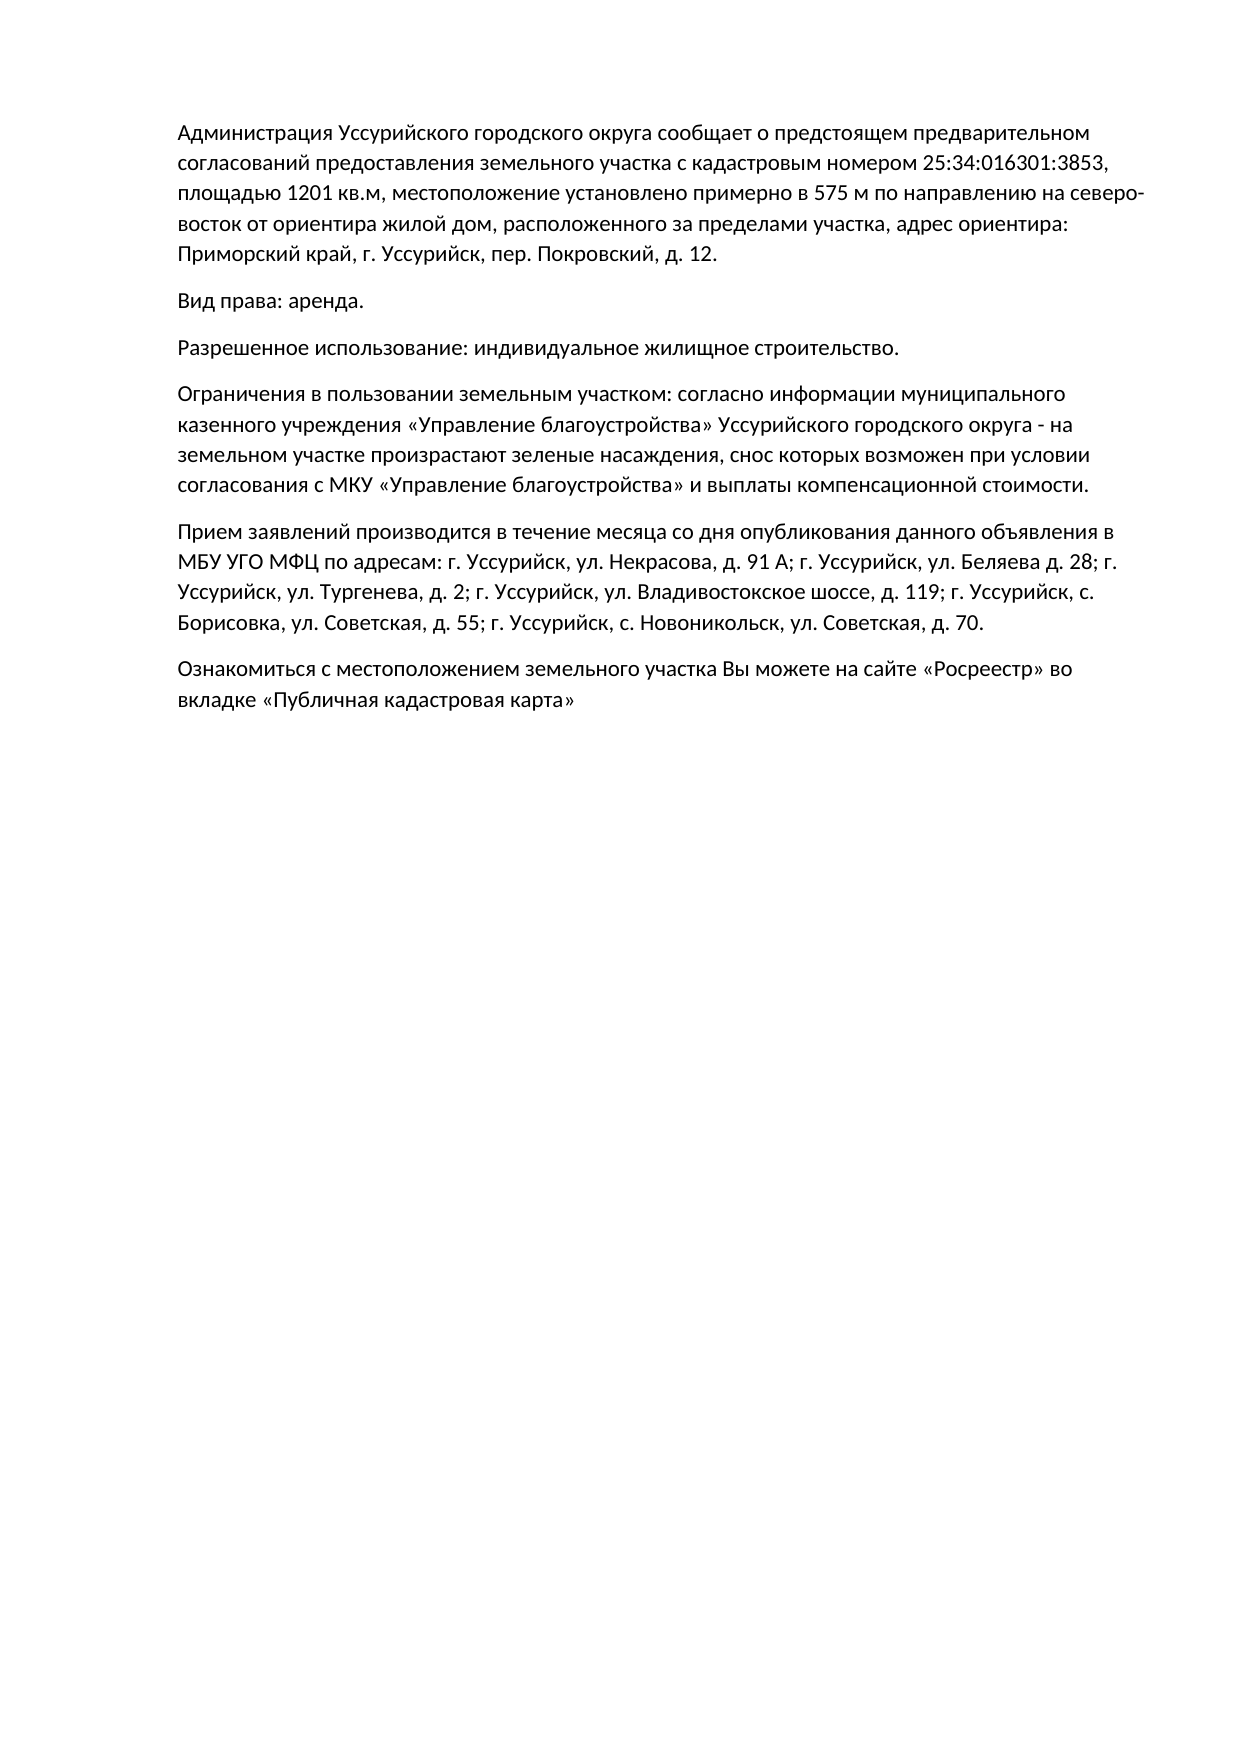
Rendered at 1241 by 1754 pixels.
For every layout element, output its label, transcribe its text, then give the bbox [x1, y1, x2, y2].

text Ограничения в пользовании земельным участком: согласно информации муниципального казенного учреждения «Управление благоустройства» Уссурийского городского округа - на земельном участке произрастают зеленые насаждения, снос которых возможен при условии согласования с МКУ «Управление благоустройства» и выплаты компенсационной стоимости. [177, 379, 1152, 498]
text Разрешенное использование: индивидуальное жилищное строительство. [177, 333, 1152, 361]
text Администрация Уссурийского городского округа сообщает о предстоящем предварительном согласований предоставления земельного участка с кадастровым номером 25:34:016301:3853, площадью 1201 кв.м, местоположение установлено примерно в 575 м по направлению на северо-восток от ориентира жилой дом, расположенного за пределами участка, адрес ориентира: Приморский край, г. Уссурийск, пер. Покровский, д. 12. [177, 118, 1152, 267]
text Ознакомиться с местоположением земельного участка Вы можете на сайте «Росреестр» во вкладке «Публичная кадастровая карта» [177, 654, 1152, 713]
text Прием заявлений производится в течение месяца со дня опубликования данного объявления в МБУ УГО МФЦ по адресам: г. Уссурийск, ул. Некрасова, д. 91 А; г. Уссурийск, ул. Беляева д. 28; г. Уссурийск, ул. Тургенева, д. 2; г. Уссурийск, ул. Владивостокское шоссе, д. 119; г. Уссурийск, с. Борисовка, ул. Советская, д. 55; г. Уссурийск, с. Новоникольск, ул. Советская, д. 70. [177, 517, 1152, 636]
text Вид права: аренда. [177, 286, 1152, 314]
